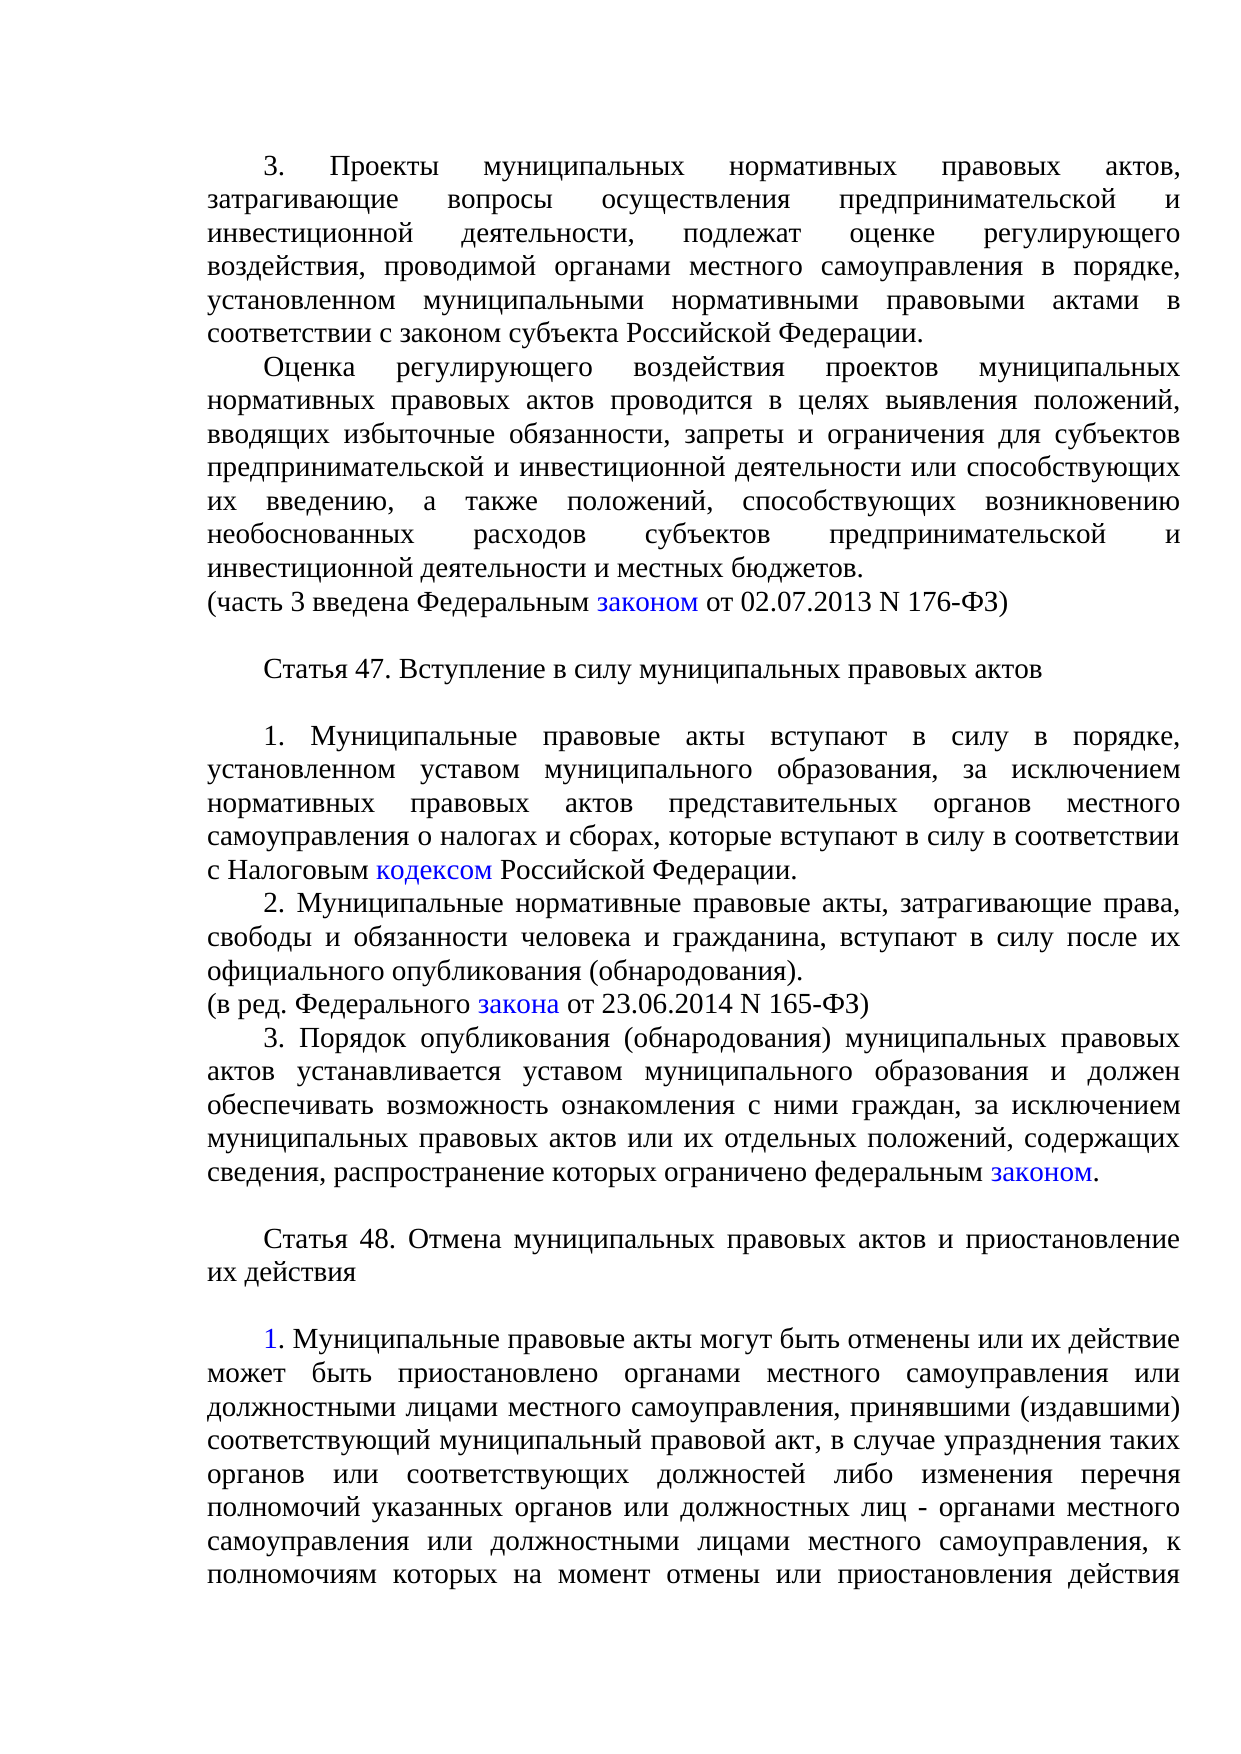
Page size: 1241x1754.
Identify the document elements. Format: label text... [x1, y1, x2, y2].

text Статья 47. Вступление в силу муниципальных правовых актов [207, 651, 1181, 684]
text Оценка регулирующего воздействия проектов муниципальных нормативных правовых актов проводится в целях выявления положений, вводящих избыточные обязанности, запреты и ограничения для субъектов предпринимательской и инвестиционной деятельности или способствующих их введению, а также положений, способствующих возникновению необоснованных расходов субъектов предпринимательской и инвестиционной деятельности и местных бюджетов. [207, 349, 1181, 584]
text 2. Муниципальные нормативные правовые акты, затрагивающие права, свободы и обязанности человека и гражданина, вступают в силу после их официального опубликования (обнародования). [207, 886, 1181, 986]
text 3. Проекты муниципальных нормативных правовых актов, затрагивающие вопросы осуществления предпринимательской и инвестиционной деятельности, подлежат оценке регулирующего воздействия, проводимой органами местного самоуправления в порядке, установленном муниципальными нормативными правовыми актами в соответствии с законом субъекта Российской Федерации. [207, 148, 1181, 349]
text 1. Муниципальные правовые акты вступают в силу в порядке, установленном уставом муниципального образования, за исключением нормативных правовых актов представительных органов местного самоуправления о налогах и сборах, которые вступают в силу в соответствии с Налоговым кодексом Российской Федерации. [207, 718, 1181, 886]
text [207, 1322, 1181, 1590]
text Статья 48. Отмена муниципальных правовых актов и приостановление их действия [207, 1221, 1181, 1288]
text (в ред. Федерального закона от 23.06.2014 N 165-ФЗ) [207, 986, 1181, 1020]
text (часть 3 введена Федеральным законом от 02.07.2013 N 176-ФЗ) [207, 584, 1181, 617]
text 3. Порядок опубликования (обнародования) муниципальных правовых актов устанавливается уставом муниципального образования и должен обеспечивать возможность ознакомления с ними граждан, за исключением муниципальных правовых актов или их отдельных положений, содержащих сведения, распространение которых ограничено федеральным законом. [207, 1020, 1181, 1187]
